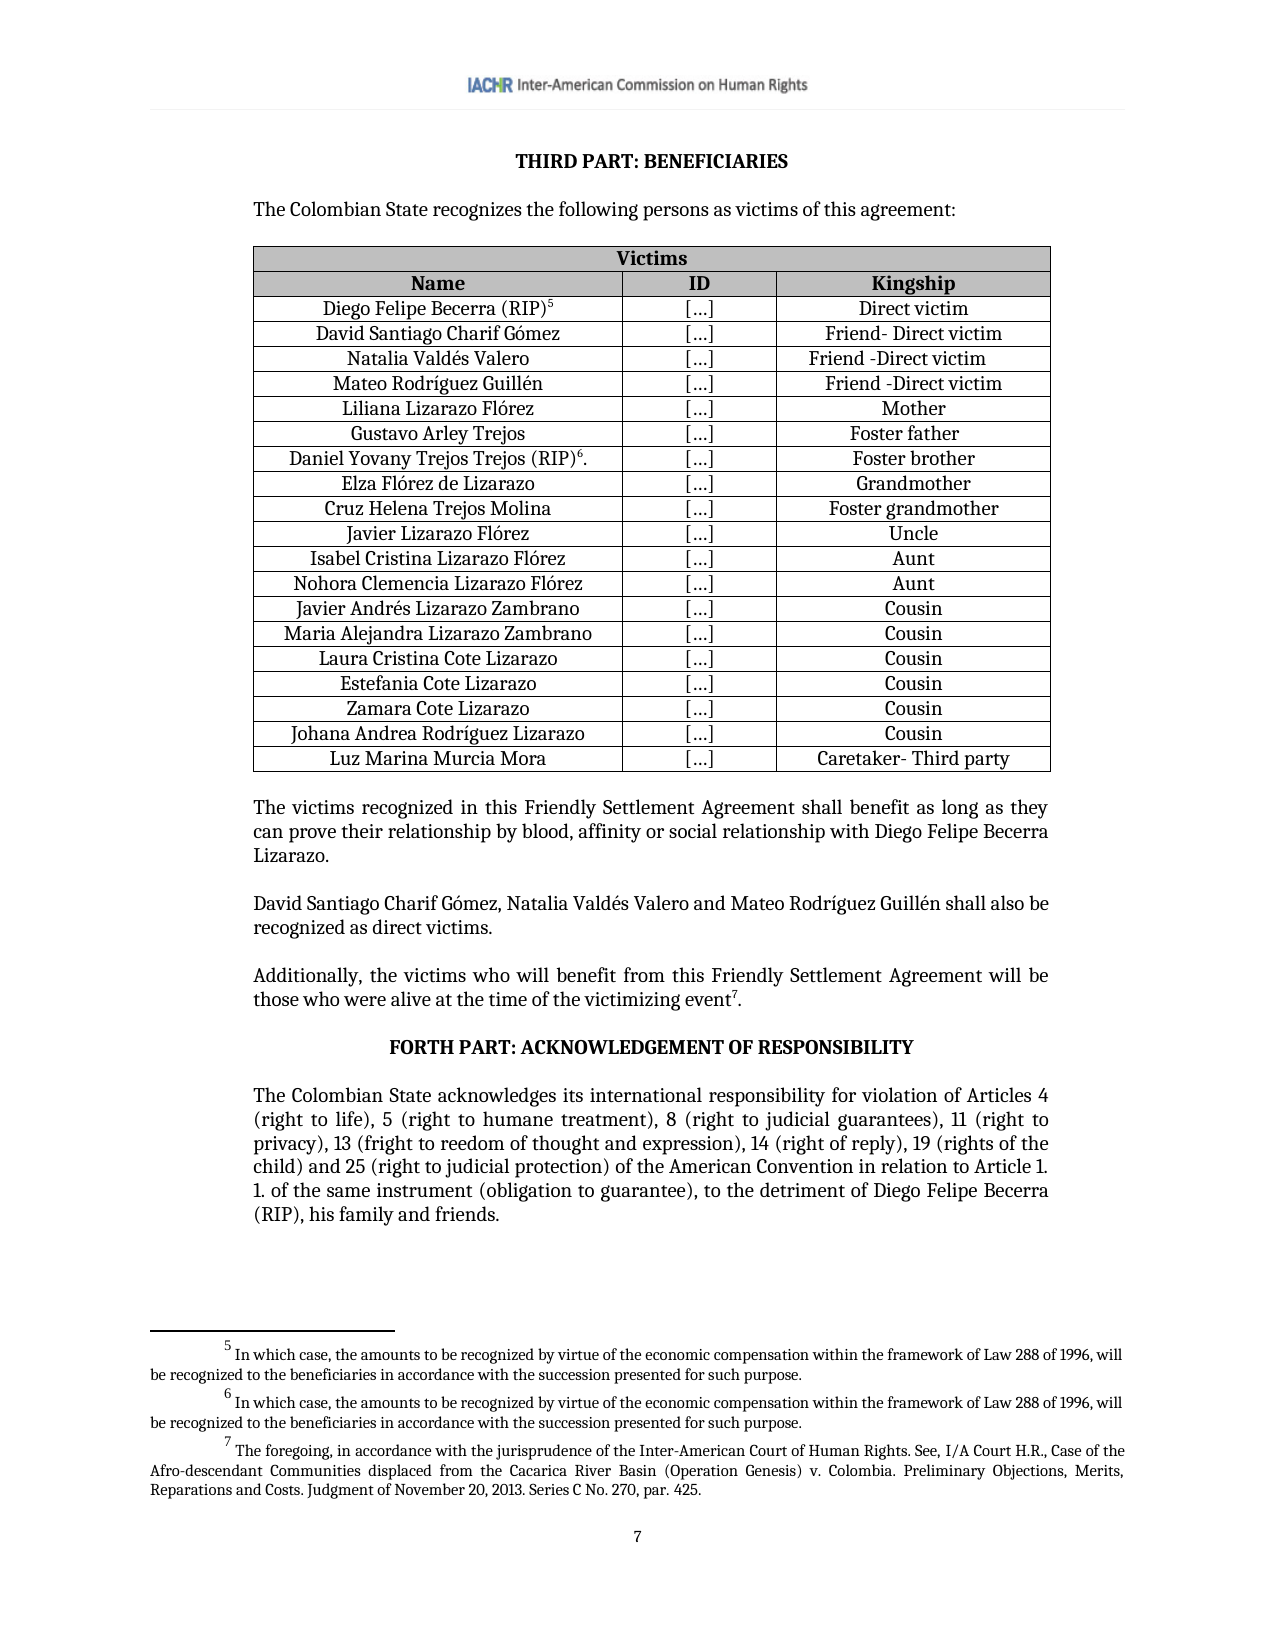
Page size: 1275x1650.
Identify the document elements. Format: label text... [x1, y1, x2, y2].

table_cell […] [623, 722, 776, 746]
table_cell […] [623, 447, 776, 471]
table_cell […] [623, 322, 776, 346]
table_cell […] [623, 622, 776, 646]
table_cell Aunt [777, 572, 1050, 596]
picture [456, 75, 819, 95]
table_cell Estefania Cote Lizarazo [254, 672, 622, 696]
table_cell Friend- Direct victim [777, 322, 1050, 346]
table_cell Uncle [777, 522, 1050, 546]
table_cell Cousin [777, 647, 1050, 671]
table_cell Aunt [777, 547, 1050, 571]
table_cell […] [623, 547, 776, 571]
table_cell […] [623, 347, 776, 371]
table_cell Elza Flórez de Lizarazo [254, 472, 622, 496]
table_cell Maria Alejandra Lizarazo Zambrano [254, 622, 622, 646]
table_cell Diego Felipe Becerra (RIP) [254, 297, 622, 321]
table_cell Cousin [777, 722, 1050, 746]
table_cell […] [623, 597, 776, 621]
table_cell Mother [777, 397, 1050, 421]
table_cell […] [623, 297, 776, 321]
table_cell Javier Andrés Lizarazo Zambrano [254, 597, 622, 621]
table_cell […] [623, 647, 776, 671]
table_cell […] [623, 747, 776, 771]
table_cell Natalia Valdés Valero [254, 347, 622, 371]
text Additionally, the victims who will benefit from this Friendly Settlement Agreement will be those who were alive at the time of the victimizing event. [253, 963, 1050, 1011]
table_cell Grandmother [777, 472, 1050, 496]
table_cell Cousin [777, 697, 1050, 721]
table_cell Liliana Lizarazo Flórez [254, 397, 622, 421]
text The Colombian State acknowledges its international responsibility for violation of Articles 4 (right to life), 5 (right to humane treatment), 8 (right to judicial guarantees), 11 (right to privacy), 13 (fright to reedom of thought and expression), 14 (right of reply), 19 (rights of the child) and 25 (right to judicial protection) of the American Convention in relation to Article 1. 1. of the same instrument (obligation to guarantee), to the detriment of Diego Felipe Becerra (RIP), his family and friends. [253, 1083, 1050, 1227]
table_cell […] [623, 397, 776, 421]
table_cell […] [623, 497, 776, 521]
table_cell […] [623, 697, 776, 721]
table_cell […] [623, 372, 776, 396]
table_cell Foster grandmother [777, 497, 1050, 521]
table_cell Caretaker- Third party [777, 747, 1050, 771]
table_cell Luz Marina Murcia Mora [254, 747, 622, 771]
table_cell Daniel Yovany Trejos Trejos (RIP). [254, 447, 622, 471]
table_cell Javier Lizarazo Flórez [254, 522, 622, 546]
table_cell Zamara Cote Lizarazo [254, 697, 622, 721]
text David Santiago Charif Gómez, Natalia Valdés Valero and Mateo Rodríguez Guillén shall also be recognized as direct victims. [253, 892, 1050, 939]
table_cell David Santiago Charif Gómez [254, 322, 622, 346]
table_cell Friend -Direct victim [777, 372, 1050, 396]
table_cell Gustavo Arley Trejos [254, 422, 622, 446]
text THIRD PART: BENEFICIARIES [253, 150, 1050, 174]
text The Colombian State recognizes the following persons as victims of this agreement: [253, 198, 1050, 222]
table_cell Foster brother [777, 447, 1050, 471]
table_cell Cruz Helena Trejos Molina [254, 497, 622, 521]
table_cell Direct victim [777, 297, 1050, 321]
table_cell Cousin [777, 597, 1050, 621]
table_cell Name [254, 272, 622, 296]
table_cell Laura Cristina Cote Lizarazo [254, 647, 622, 671]
table_cell […] [623, 672, 776, 696]
table_cell Mateo Rodríguez Guillén [254, 372, 622, 396]
text The victims recognized in this Friendly Settlement Agreement shall benefit as long as they can prove their relationship by blood, affinity or social relationship with Diego Felipe Becerra Lizarazo. [253, 796, 1050, 868]
table_cell Cousin [777, 622, 1050, 646]
text FORTH PART: ACKNOWLEDGEMENT OF RESPONSIBILITY [253, 1035, 1050, 1059]
table_header Victims [254, 247, 1050, 271]
table_cell Friend -Direct victim [777, 347, 1050, 371]
table_cell Nohora Clemencia Lizarazo Flórez [254, 572, 622, 596]
table_cell Johana Andrea Rodríguez Lizarazo [254, 722, 622, 746]
table_cell Kingship [777, 272, 1050, 296]
table_cell […] [623, 472, 776, 496]
table_cell ID [623, 272, 776, 296]
table_cell Isabel Cristina Lizarazo Flórez [254, 547, 622, 571]
table_cell Cousin [777, 672, 1050, 696]
table_cell […] [623, 522, 776, 546]
table_cell […] [623, 572, 776, 596]
table_cell Foster father [777, 422, 1050, 446]
table_cell […] [623, 422, 776, 446]
